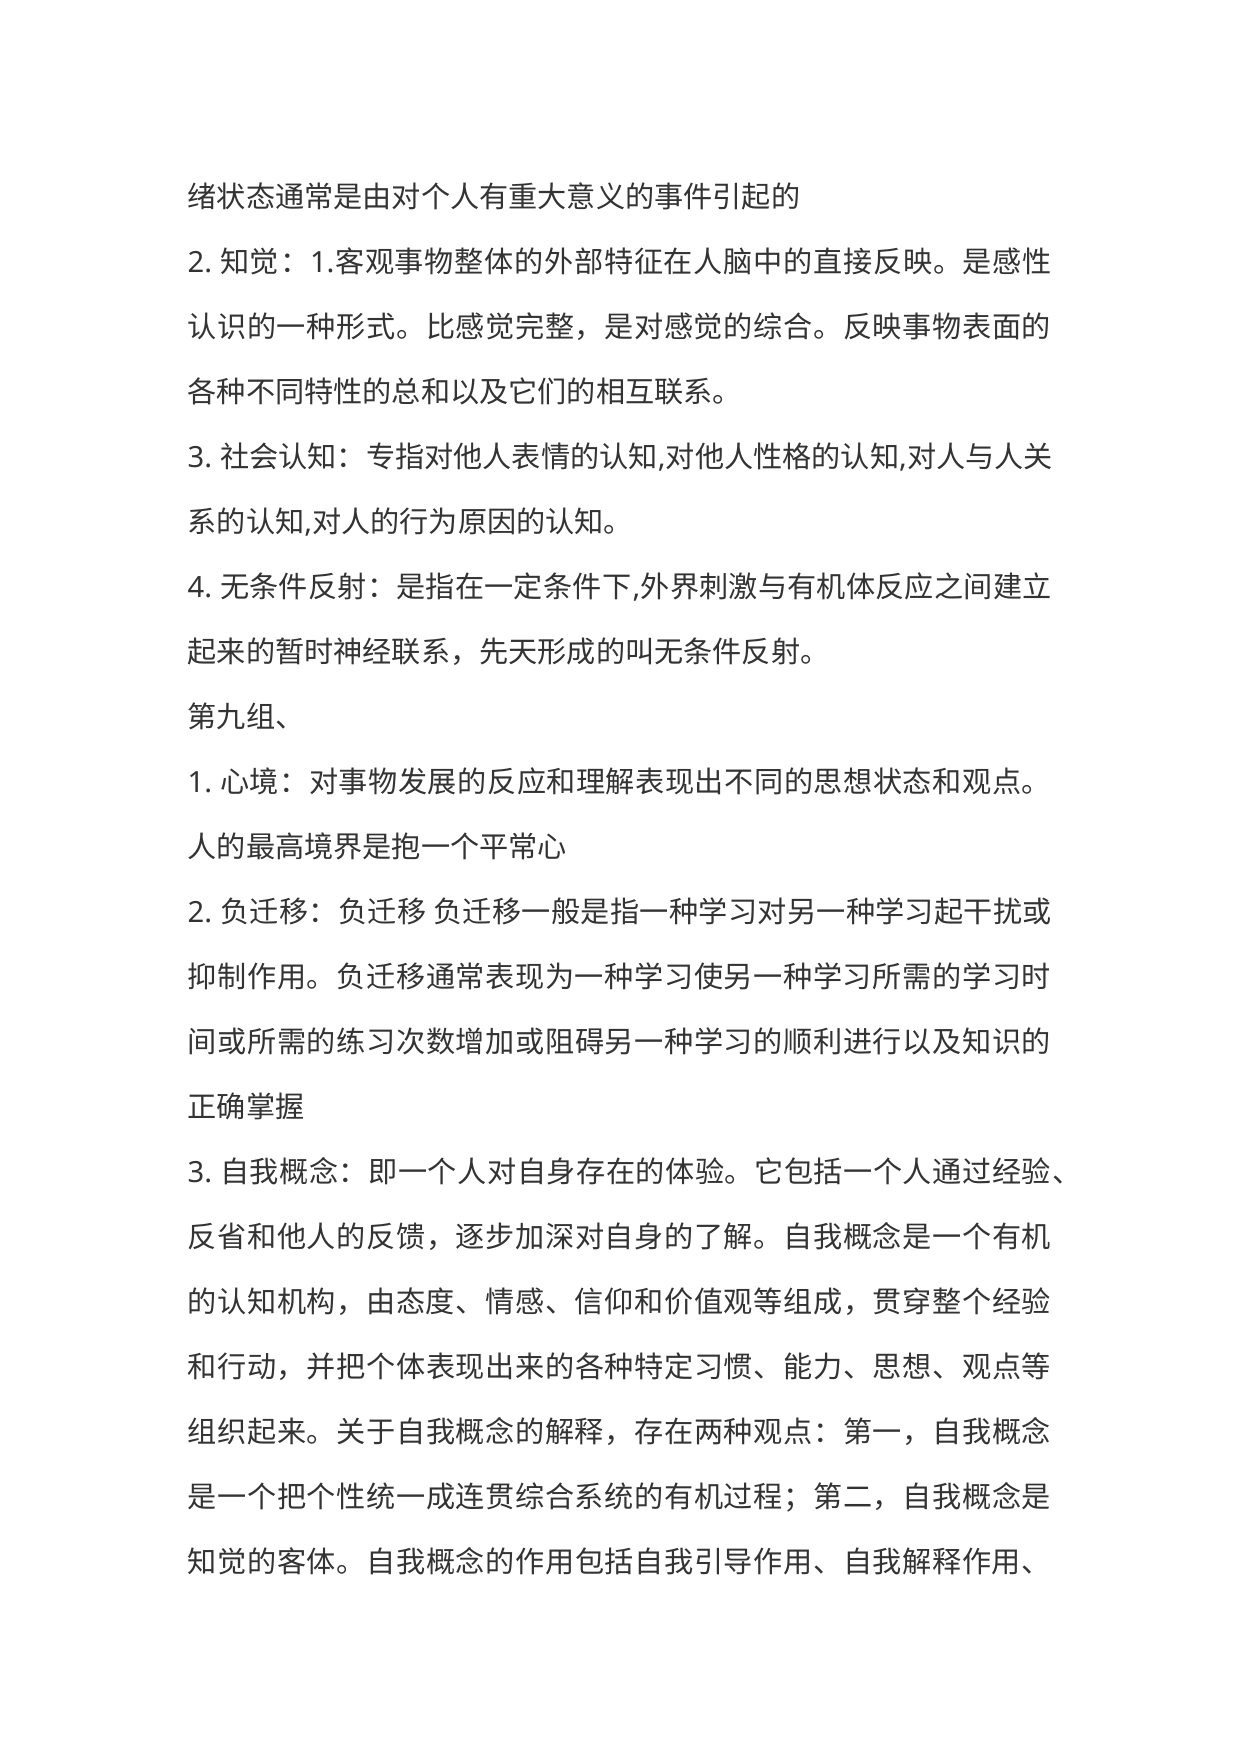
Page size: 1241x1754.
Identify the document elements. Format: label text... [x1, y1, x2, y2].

list 社会认知：专指对他人表情的认知,对他人性格的认知,对人与人关系的认知,对人的行为原因的认知。 [187, 422, 1053, 552]
text 第九组、 [187, 682, 1053, 747]
list 心境：对事物发展的反应和理解表现出不同的思想状态和观点。 人的最高境界是抱一个平常心 [187, 747, 1053, 877]
list 无条件反射：是指在一定条件下,外界刺激与有机体反应之间建立起来的暂时神经联系，先天形成的叫无条件反射。 [187, 552, 1053, 682]
list 知觉：1.客观事物整体的外部特征在人脑中的直接反映。是感性认识的一种形式。比感觉完整，是对感觉的综合。反映事物表面的各种不同特性的总和以及它们的相互联系。 [187, 227, 1053, 422]
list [187, 1137, 1053, 1592]
list 负迁移：负迁移 负迁移一般是指一种学习对另一种学习起干扰或抑制作用。负迁移通常表现为一种学习使另一种学习所需的学习时间或所需的练习次数增加或阻碍另一种学习的顺利进行以及知识的正确掌握 [187, 877, 1053, 1137]
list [187, 162, 1053, 227]
